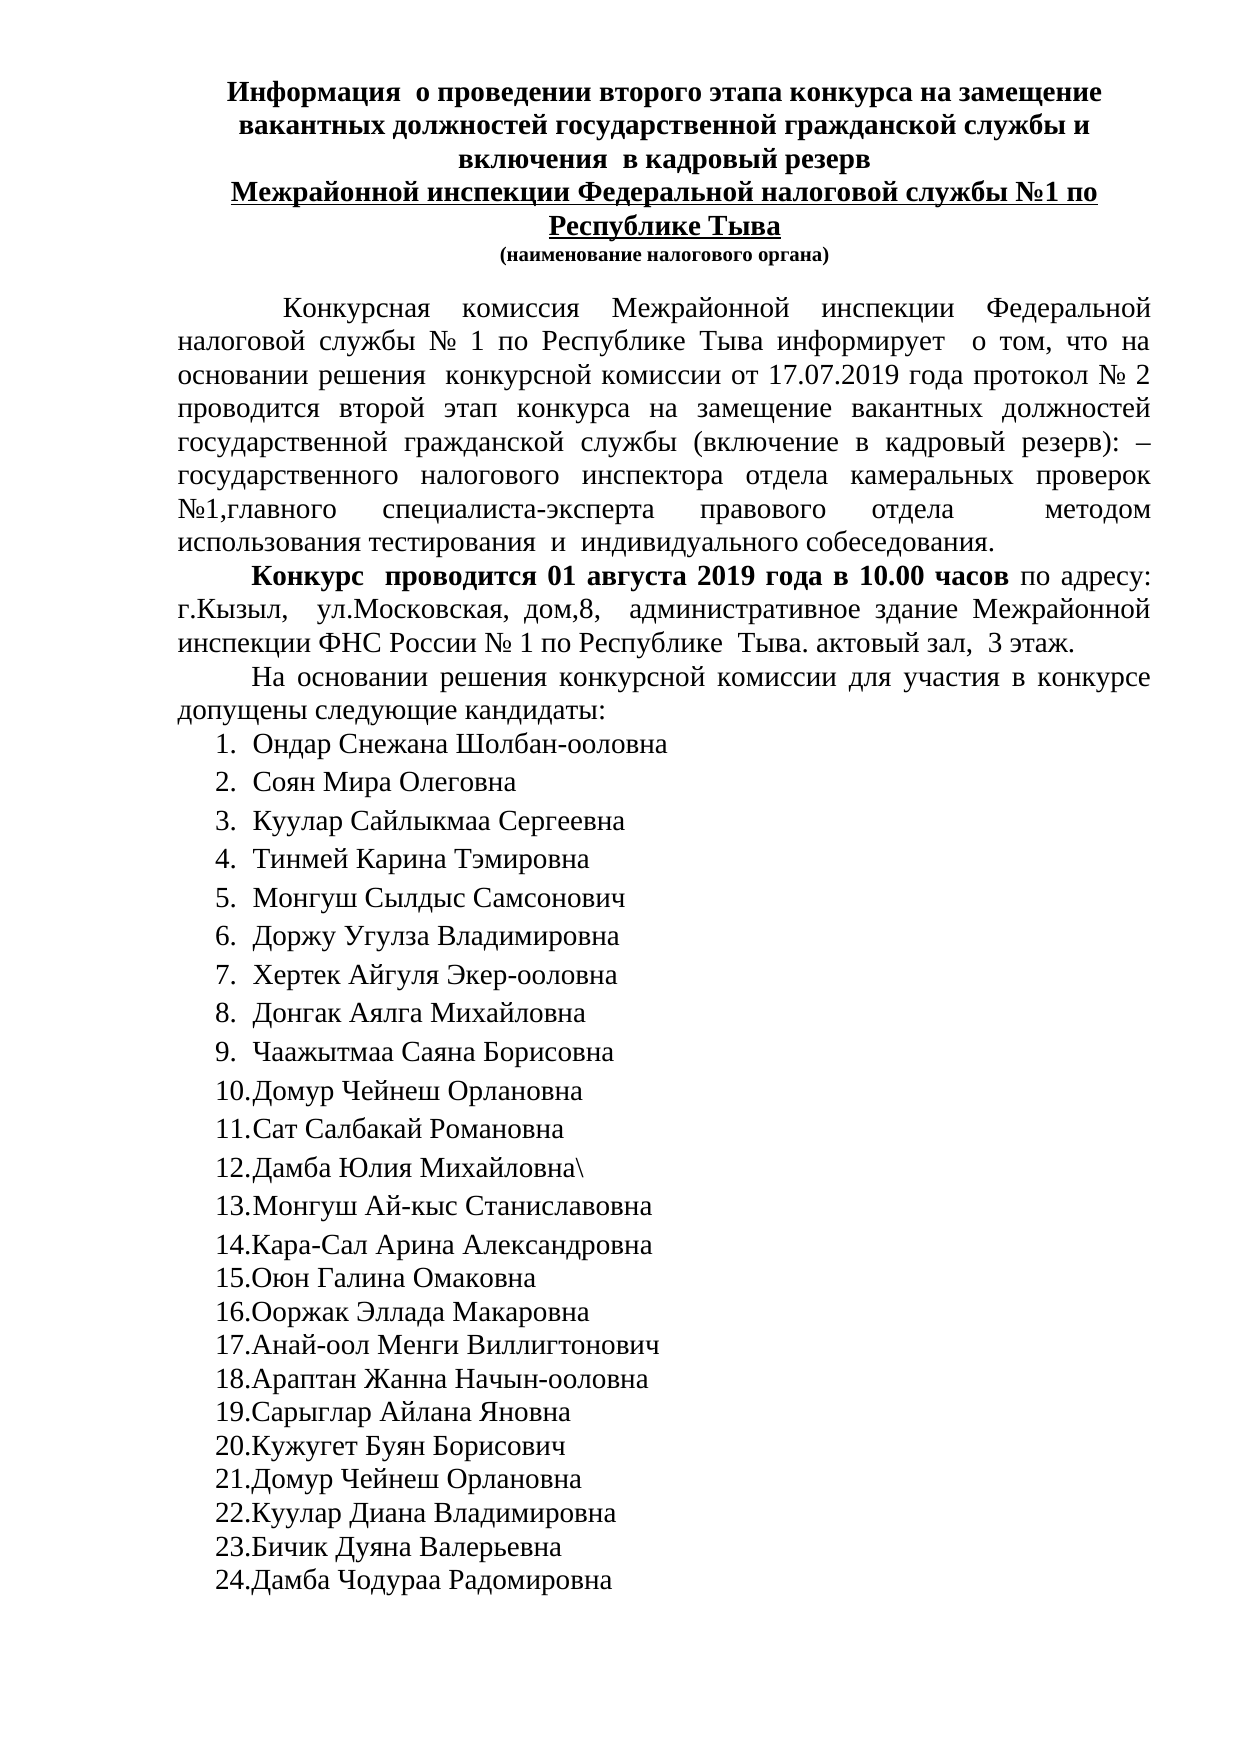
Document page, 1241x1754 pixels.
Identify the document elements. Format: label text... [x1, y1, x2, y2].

text 21.Домур Чейнеш Орлановна [215, 1462, 1152, 1495]
text 18.Араптан Жанна Начын-ооловна [215, 1361, 1152, 1394]
list Донгак Аялга Михайловна [215, 996, 1152, 1029]
list Домур Чейнеш Орлановна [215, 1073, 1152, 1106]
text 20.Кужугет Буян Борисович [215, 1428, 1152, 1462]
list Доржу Угулза Владимировна [215, 918, 1152, 952]
text 24.Дамба Чодураа Радомировна [215, 1562, 1152, 1596]
list Монгуш Сылдыс Самсонович [215, 880, 1152, 913]
text 22.Куулар Диана Владимировна [215, 1495, 1152, 1529]
text 15.Оюн Галина Омаковна [215, 1260, 1152, 1294]
text Республике Тыва [177, 208, 1152, 242]
text 17.Анай-оол Менги Виллигтонович [215, 1327, 1152, 1361]
text Конкурс проводится 01 августа 2019 года в 10.00 часов по адресу: г.Кызыл, ул.Московская, дом,8, административное здание Межрайонной инспекции ФНС России № 1 по Республике Тыва. актовый зал, 3 этаж. [177, 558, 1152, 659]
list Куулар Сайлыкмаа Сергеевна [215, 803, 1152, 836]
list Чаажытмаа Саяна Борисовна [215, 1034, 1152, 1068]
list Тинмей Карина Тэмировна [215, 841, 1152, 875]
text 19.Сарыглар Айлана Яновна [215, 1394, 1152, 1428]
list Сат Салбакай Романовна [215, 1111, 1152, 1145]
text 23.Бичик Дуяна Валерьевна [215, 1529, 1152, 1562]
list Соян Мира Олеговна [215, 764, 1152, 798]
text Информация о проведении второго этапа конкурса на замещение вакантных должностей государственной гражданской службы и включения в кадровый резерв [177, 74, 1152, 174]
list Хертек Айгуля Экер-ооловна [215, 957, 1152, 991]
list Дамба Юлия Михайловна\ [215, 1150, 1152, 1183]
text Конкурсная комиссия Межрайонной инспекции Федеральной налоговой службы № 1 по Республике Тыва информирует о том, что на основании решения конкурсной комиссии от 17.07.2019 года протокол № 2 проводится второй этап конкурса на замещение вакантных должностей государственной гражданской службы (включение в кадровый резерв): – государственного налогового инспектора отдела камеральных проверок №1,главного специалиста-эксперта правового отдела методом использования тестирования и индивидуального собеседования. [177, 290, 1152, 558]
text 16.Ооржак Эллада Макаровна [215, 1294, 1152, 1327]
text (наименование налогового органа) [177, 242, 1152, 266]
text 14.Кара-Сал Арина Александровна [215, 1227, 1152, 1260]
list Монгуш Ай-кыс Станиславовна [215, 1188, 1152, 1222]
list Ондар Снежана Шолбан-ооловна [215, 726, 1152, 759]
text На основании решения конкурсной комиссии для участия в конкурсе допущены следующие кандидаты: [177, 659, 1152, 726]
text Межрайонной инспекции Федеральной налоговой службы №1 по [177, 174, 1152, 208]
